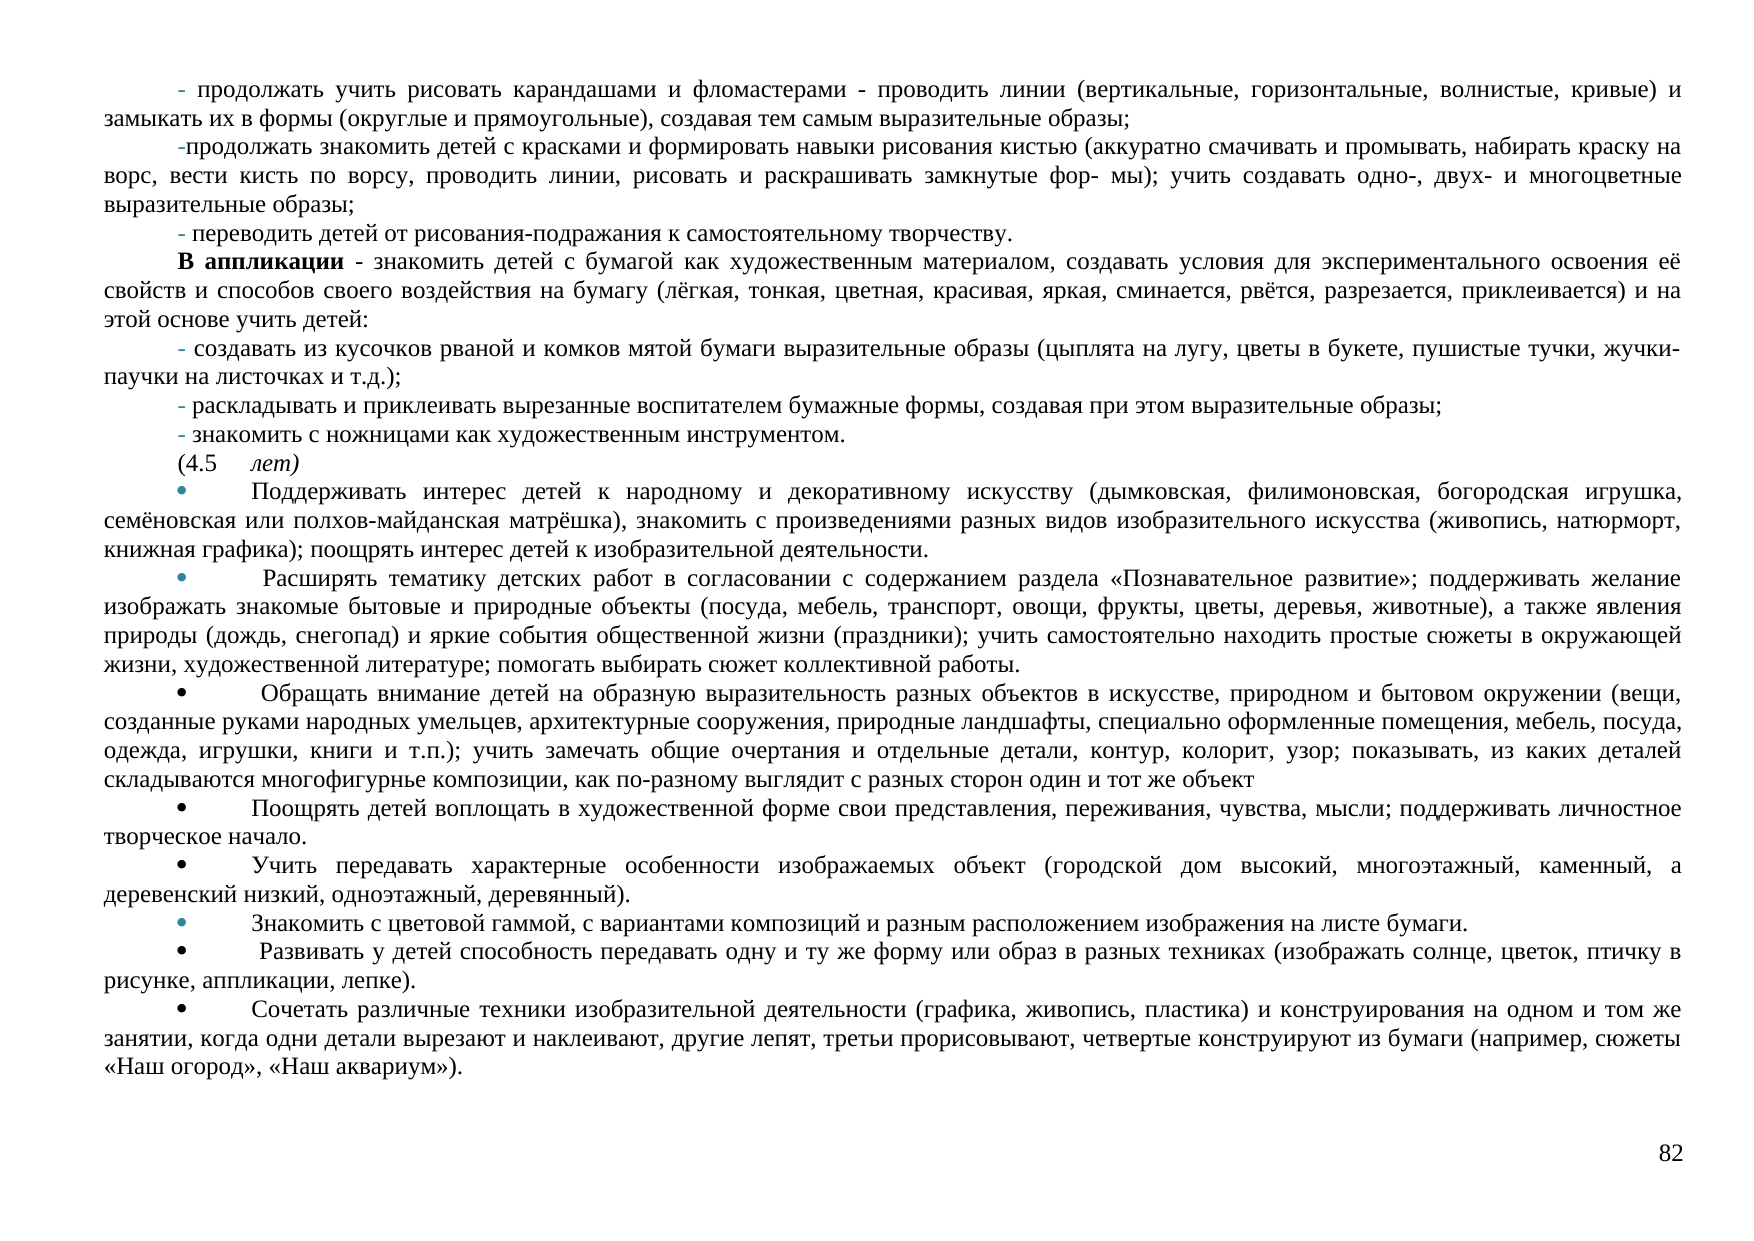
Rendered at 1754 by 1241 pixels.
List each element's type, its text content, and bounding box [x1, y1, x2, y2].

text - знакомить с ножницами как художественным инструментом. [103, 419, 1683, 448]
list Знакомить с цветовой гаммой, с вариантами композиций и разным расположением изображения на листе бумаги. [103, 908, 1683, 936]
list Сочетать различные техники изобразительной деятельности (графика, живопись, пластика) и конструирования на одном и том же занятии, когда одни детали вырезают и наклеивают, другие лепят, третьи прорисовывают, четвертые конструируют из бумаги (например, сюжеты «Наш огород», «Наш аквариум»). [103, 994, 1683, 1080]
list Обращать внимание детей на образную выразительность разных объектов в искусстве, природном и бытовом окружении (вещи, созданные руками народных умельцев, архитектурные сооружения, природные ландшафты, специально оформленные помещения, мебель, посуда, одежда, игрушки, книги и т.п.); учить замечать общие очертания и отдельные детали, контур, колорит, узор; показывать, из каких деталей складываются многофигурнье композиции, как по-разному выглядит с разных сторон один и тот же объект [103, 678, 1683, 793]
text -продолжать знакомить детей с красками и формировать навыки рисования кистью (аккуратно смачивать и промывать, набирать краску на ворс, вести кисть по ворсу, проводить линии, рисовать и раскрашивать замкнутые фор- мы); учить создавать одно-, двух- и многоцветные выразительные образы; [103, 131, 1683, 218]
list Поощрять детей воплощать в художественной форме свои представления, переживания, чувства, мысли; поддерживать личностное творческое начало. [103, 793, 1683, 850]
list Учить передавать характерные особенности изображаемых объект (городской дом высокий, многоэтажный, каменный, а деревенский низкий, одноэтажный, деревянный). [103, 850, 1683, 908]
text - создавать из кусочков рваной и комков мятой бумаги выразительные образы (цыплята на лугу, цветы в букете, пушистые тучки, жучки- паучки на листочках и т.д.); [103, 333, 1683, 390]
list лет) [103, 448, 1683, 476]
text - переводить детей от рисования-подражания к самостоятельному творчеству. [103, 218, 1683, 246]
list Развивать у детей способность передавать одну и ту же форму или образ в разных техниках (изображать солнце, цветок, птичку в рисунке, аппликации, лепке). [103, 936, 1683, 994]
text - раскладывать и приклеивать вырезанные воспитателем бумажные формы, создавая при этом выразительные образы; [103, 390, 1683, 419]
list Расширять тематику детских работ в согласовании с содержанием раздела «Познавательное развитие»; поддерживать желание изображать знакомые бытовые и природные объекты (посуда, мебель, транспорт, овощи, фрукты, цветы, деревья, животные), а также явления природы (дождь, снегопад) и яркие события общественной жизни (праздники); учить самостоятельно находить простые сюжеты в окружающей жизни, художественной литературе; помогать выбирать сюжет коллективной работы. [103, 563, 1683, 678]
text В аппликации - знакомить детей с бумагой как художественным материалом, создавать условия для экспериментального освоения её свойств и способов своего воздействия на бумагу (лёгкая, тонкая, цветная, красивая, яркая, сминается, рвётся, разрезается, приклеивается) и на этой основе учить детей: [103, 246, 1683, 333]
list Поддерживать интерес детей к народному и декоративному искусству (дымковская, филимоновская, богородская игрушка, семёновская или полхов-майданская матрёшка), знакомить с произведениями разных видов изобразительного искусства (живопись, натюрморт, книжная графика); поощрять интерес детей к изобразительной деятельности. [103, 476, 1683, 563]
text - продолжать учить рисовать карандашами и фломастерами - проводить линии (вертикальные, горизонтальные, волнистые, кривые) и замыкать их в формы (округлые и прямоугольные), создавая тем самым выразительные образы; [103, 74, 1683, 131]
